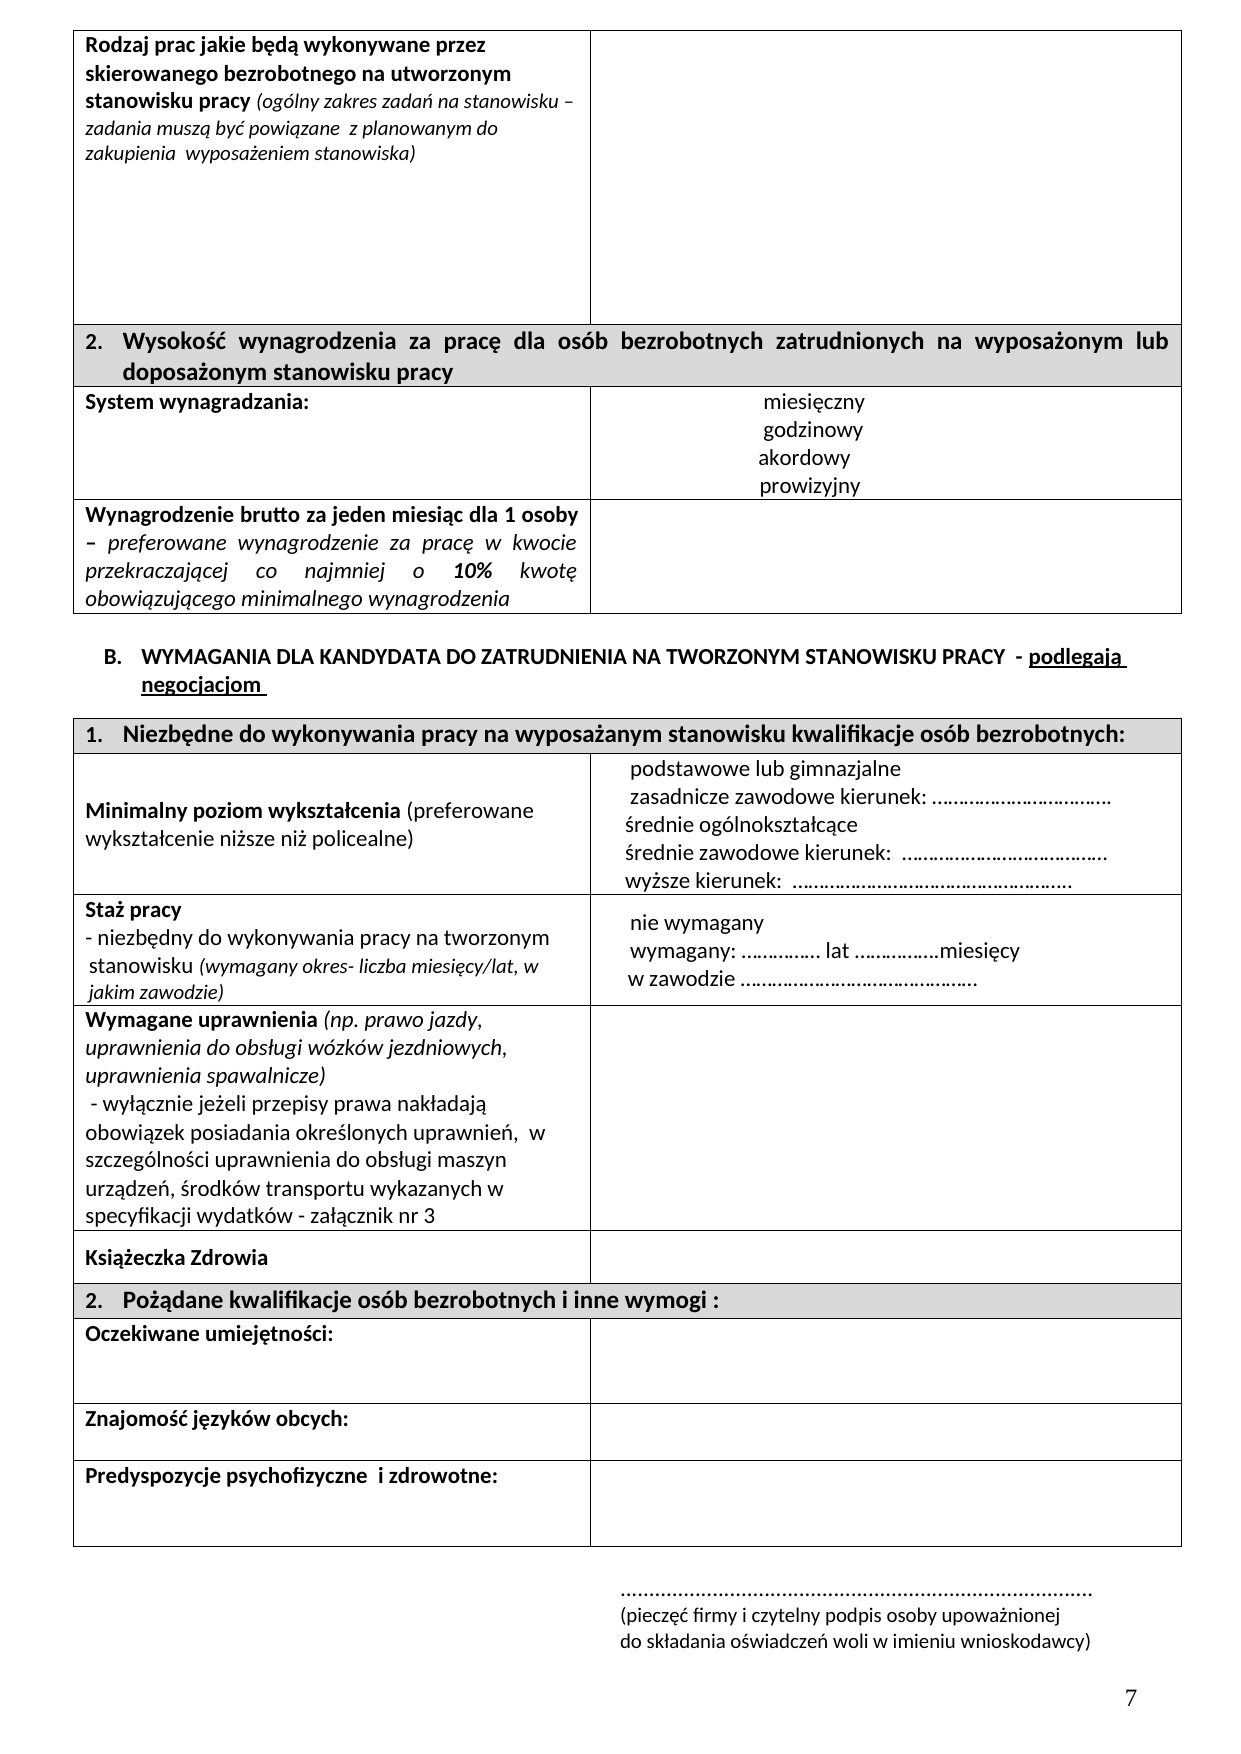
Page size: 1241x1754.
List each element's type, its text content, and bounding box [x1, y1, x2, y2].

table_cell Wynagrodzenie brutto za jeden miesiąc dla 1 osoby – preferowane wynagrodzenie za pracę w kwocie przekraczającej co najmniej o 10% kwotę obowiązującego minimalnego wynagrodzenia [74, 500, 590, 612]
table_cell [591, 500, 1181, 612]
table_cell [591, 1404, 1181, 1460]
table_cell Rodzaj prac jakie będą wykonywane przez skierowanego bezrobotnego na utworzonym stanowisku pracy (ogólny zakres zadań na stanowisku – zadania muszą być powiązane z planowanym do zakupienia wyposażeniem stanowiska) [74, 31, 590, 324]
table_cell Znajomość języków obcych: [74, 1404, 590, 1460]
table_cell Pożądane kwalifikacje osób bezrobotnych i inne wymogi : [74, 1284, 1181, 1318]
table_cell Staż pracy - niezbędny do wykonywania pracy na tworzonym stanowisku (wymagany okres- liczba miesięcy/lat, w jakim zawodzie) [74, 895, 590, 1004]
table_cell Predyspozycje psychofizyczne i zdrowotne: [74, 1461, 590, 1546]
table_cell nie wymagany wymagany: …………… lat …………….miesięcy w zawodzie ……………………………………… [591, 895, 1181, 1004]
table_cell Wysokość wynagrodzenia za pracę dla osób bezrobotnych zatrudnionych na wyposażonym lub doposażonym stanowisku pracy [74, 325, 1181, 386]
table_cell Minimalny poziom wykształcenia (preferowane wykształcenie niższe niż policealne) [74, 754, 590, 894]
list WYMAGANIA DLA KANDYDATA DO ZATRUDNIENIA NA TWORZONYM STANOWISKU PRACY - podlegają negocjacjom [103, 642, 1137, 698]
text (pieczęć firmy i czytelny podpis osoby upoważnionej [620, 1603, 1137, 1628]
table_cell miesięczny godzinowy akordowy prowizyjny [591, 387, 1181, 499]
table_cell Wymagane uprawnienia (np. prawo jazdy, uprawnienia do obsługi wózków jezdniowych, uprawnienia spawalnicze) - wyłącznie jeżeli przepisy prawa nakładają obowiązek posiadania określonych uprawnień, w szczególności uprawnienia do obsługi maszyn urządzeń, środków transportu wykazanych w specyfikacji wydatków - załącznik nr 3 [74, 1006, 590, 1230]
table_cell System wynagradzania: [74, 387, 590, 499]
text .................................................................................. [620, 1574, 1137, 1603]
table_cell [591, 1231, 1181, 1283]
table_cell [591, 1461, 1181, 1546]
table_cell Książeczka Zdrowia [74, 1231, 590, 1283]
table_header Niezbędne do wykonywania pracy na wyposażanym stanowisku kwalifikacje osób bezrobotnych: [74, 719, 1181, 753]
table_cell [591, 31, 1181, 324]
table_cell [591, 1319, 1181, 1403]
table_cell [591, 1006, 1181, 1230]
table_cell podstawowe lub gimnazjalne zasadnicze zawodowe kierunek: ……………………………. średnie ogólnokształcące średnie zawodowe kierunek: ………………………………… wyższe kierunek: …………………………………………….. [591, 754, 1181, 894]
text do składania oświadczeń woli w imieniu wnioskodawcy) [620, 1628, 1137, 1653]
table_cell Oczekiwane umiejętności: [74, 1319, 590, 1403]
